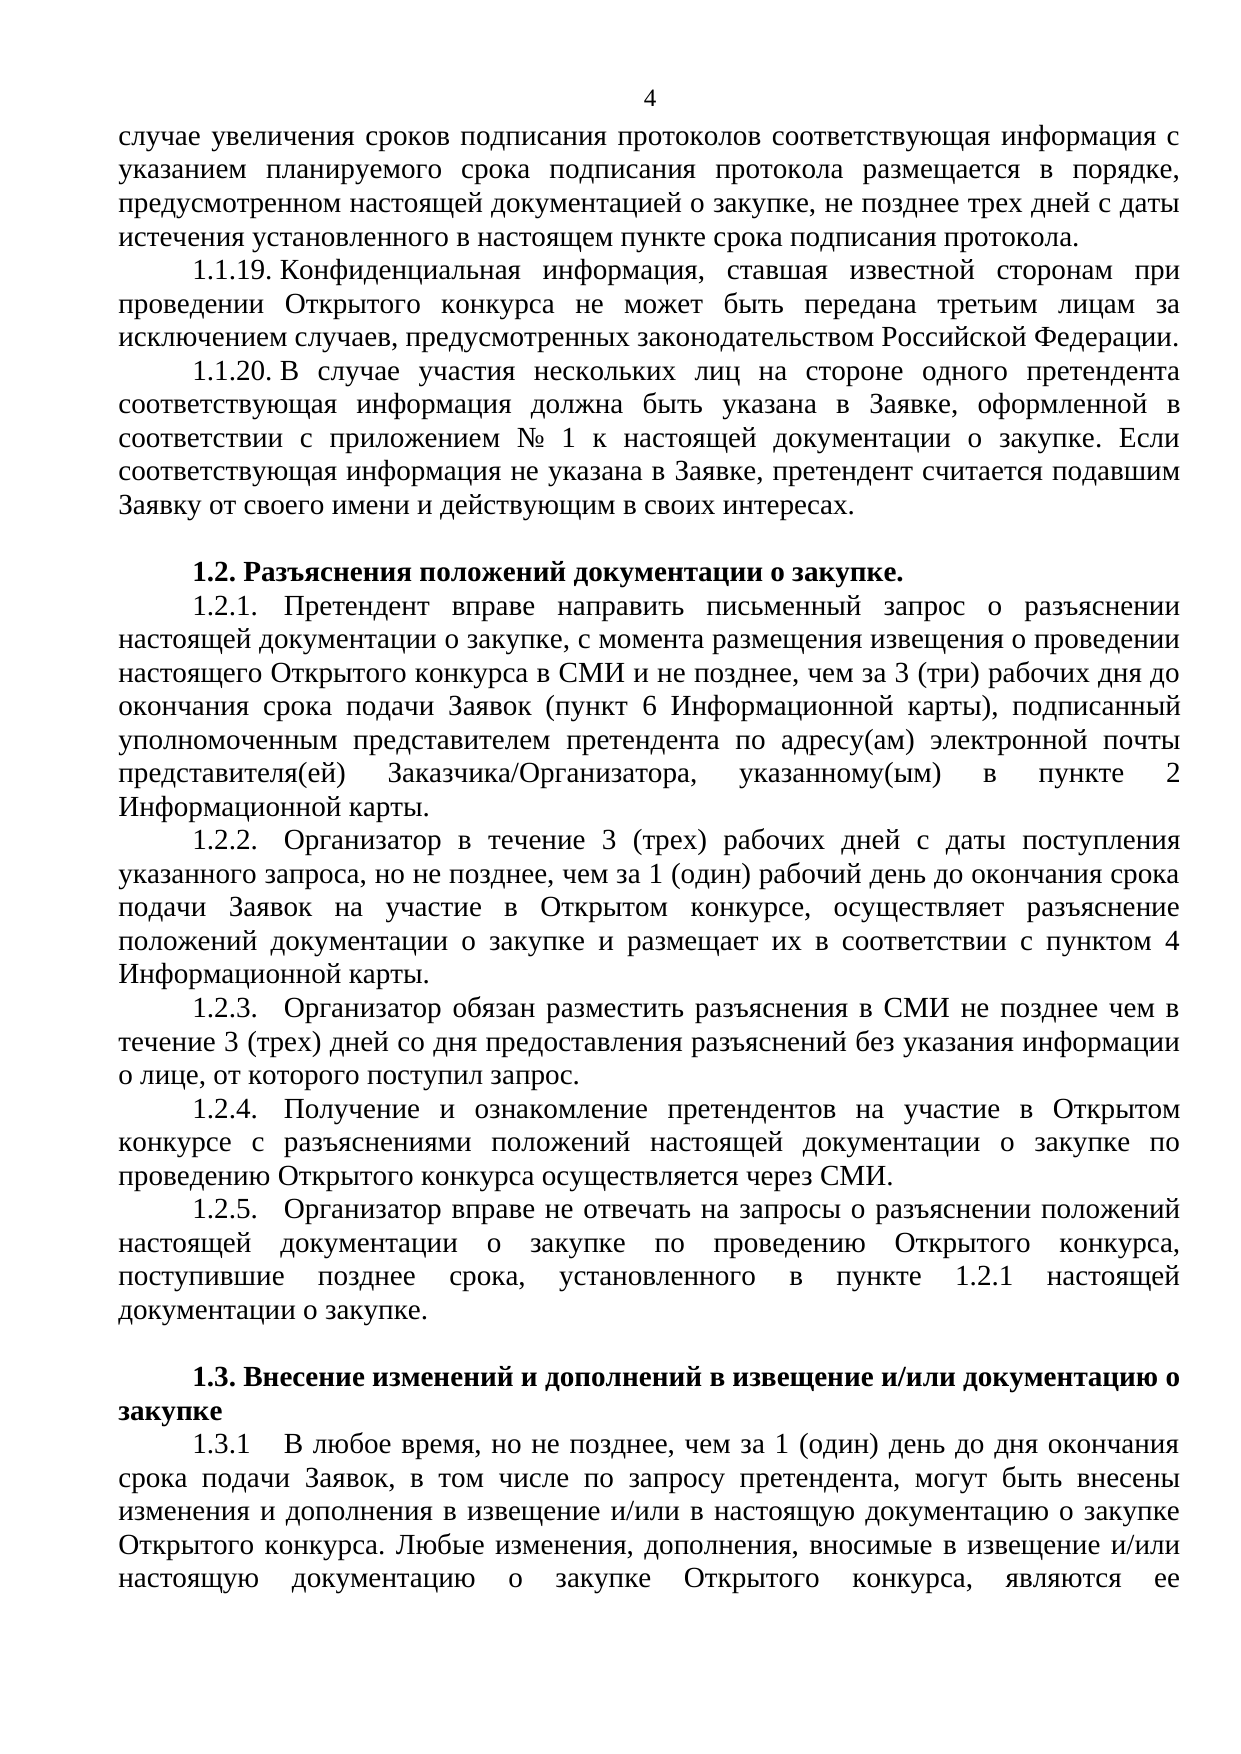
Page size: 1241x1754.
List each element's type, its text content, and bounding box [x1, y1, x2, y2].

list В случае участия нескольких лиц на стороне одного претендента соответствующая информация должна быть указана в Заявке, оформленной в соответствии с приложением № 1 к настоящей документации о закупке. Если соответствующая информация не указана в Заявке, претендент считается подавшим Заявку от своего имени и действующим в своих интересах. [118, 353, 1181, 521]
list Организатор в течение 3 (трех) рабочих дней с даты поступления указанного запроса, но не позднее, чем за 1 (один) рабочий день до окончания срока подачи Заявок на участие в Открытом конкурсе, осуществляет разъяснение положений документации о закупке и размещает их в соответствии с пунктом 4 Информационной карты. [118, 822, 1181, 990]
subtitle 1.2. Разъяснения положений документации о закупке. [118, 554, 1181, 588]
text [118, 118, 1181, 252]
list Конфиденциальная информация, ставшая известной сторонам при проведении Открытого конкурса не может быть передана третьим лицам за исключением случаев, предусмотренных законодательством Российской Федерации. [118, 252, 1181, 353]
list Организатор обязан разместить разъяснения в СМИ не позднее чем в течение 3 (трех) дней со дня предоставления разъяснений без указания информации о лице, от которого поступил запрос. [118, 990, 1181, 1091]
list Претендент вправе направить письменный запрос о разъяснении настоящей документации о закупке, с момента размещения извещения о проведении настоящего Открытого конкурса в СМИ и не позднее, чем за 3 (три) рабочих дня до окончания срока подачи Заявок (пункт 6 Информационной карты), подписанный уполномоченным представителем претендента по адресу(ам) электронной почты представителя(ей) Заказчика/Организатора, указанному(ым) в пункте 2 Информационной карты. [118, 588, 1181, 822]
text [118, 1426, 1181, 1594]
subtitle 1.3. Внесение изменений и дополнений в извещение и/или документацию о закупке [118, 1359, 1181, 1426]
list Получение и ознакомление претендентов на участие в Открытом конкурсе с разъяснениями положений настоящей документации о закупке по проведению Открытого конкурса осуществляется через СМИ. [118, 1091, 1181, 1191]
list Организатор вправе не отвечать на запросы о разъяснении положений настоящей документации о закупке по проведению Открытого конкурса, поступившие позднее срока, установленного в пункте 1.2.1 настоящей документации о закупке. [118, 1191, 1181, 1326]
